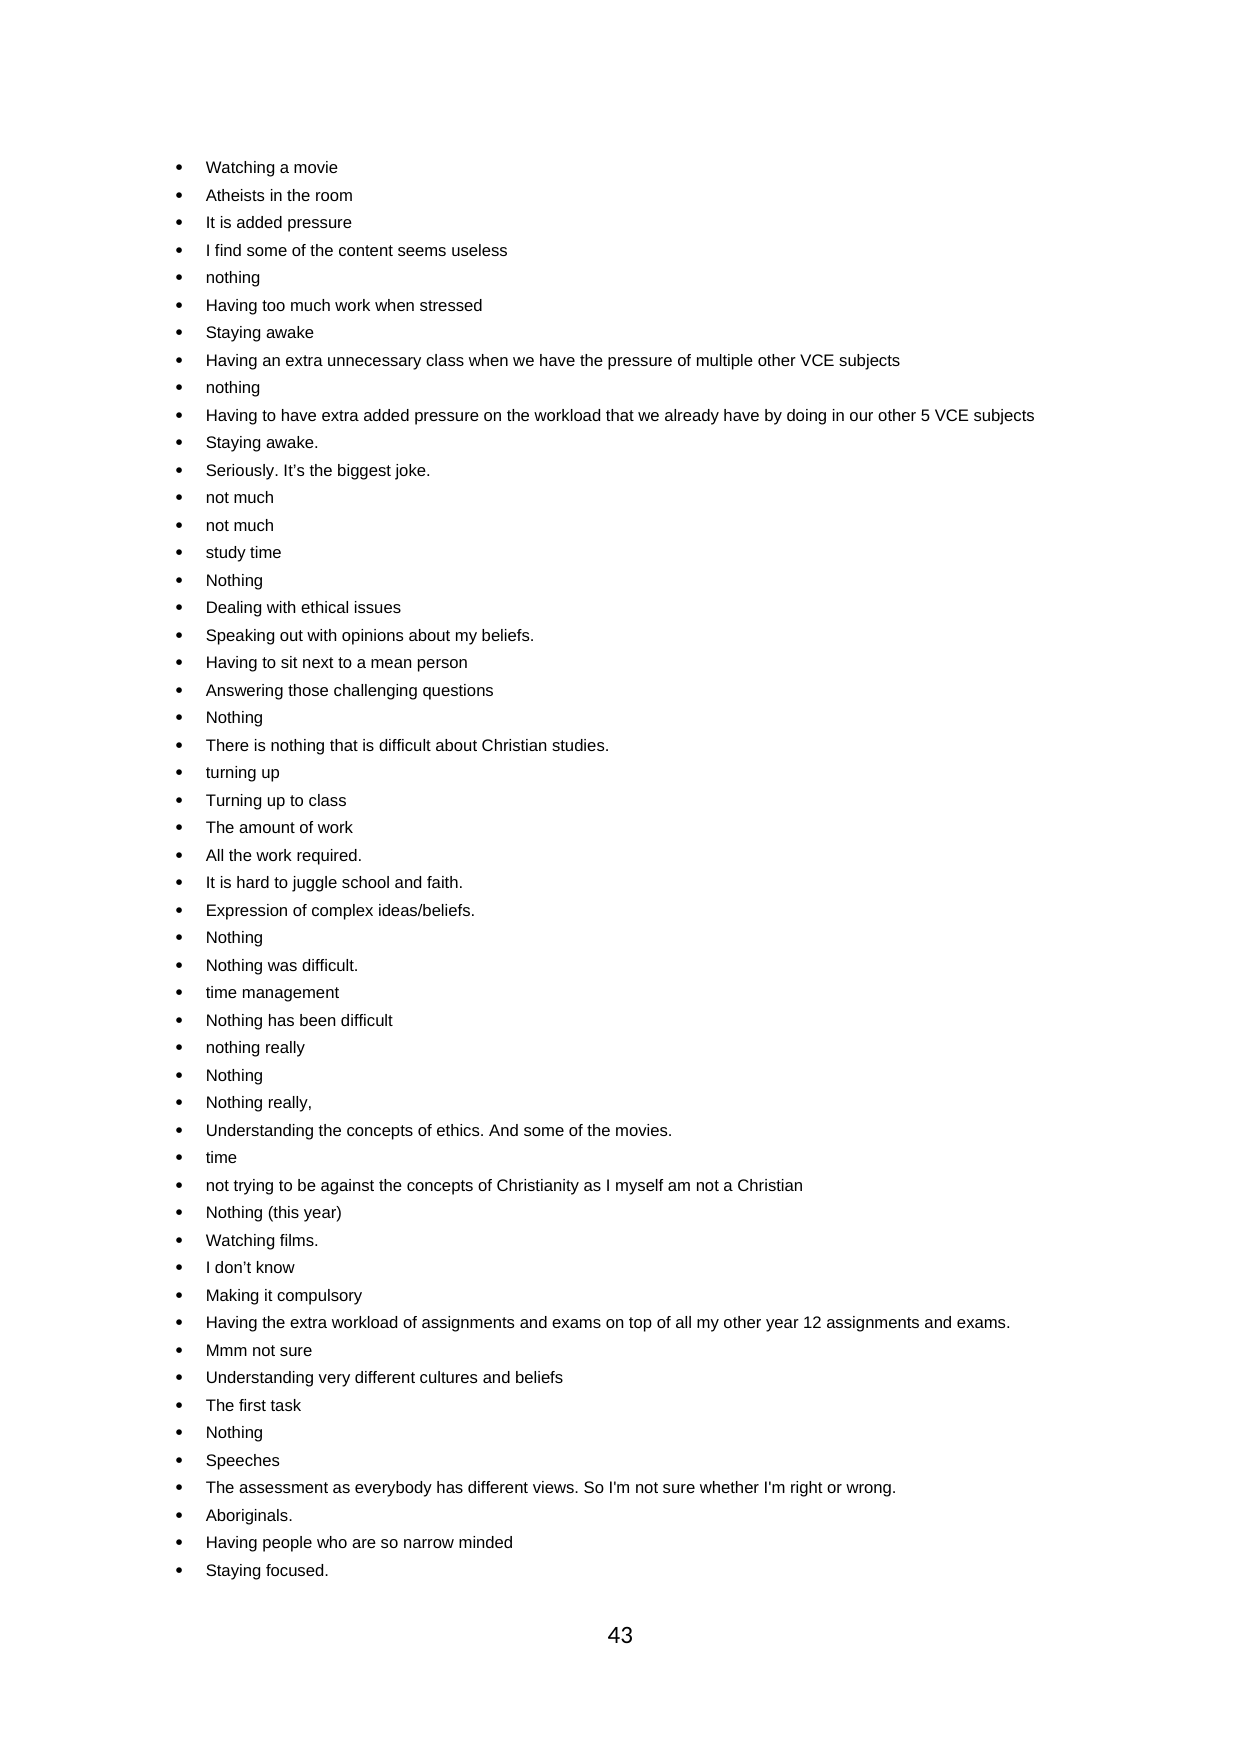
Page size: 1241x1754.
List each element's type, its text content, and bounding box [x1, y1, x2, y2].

table_cell Nothing [160, 700, 1137, 727]
table_cell Having the extra workload of assignments and exams on top of all my other year 12 assignments and exams. [160, 1305, 1137, 1332]
table_cell Seriously. It’s the biggest joke. [160, 453, 1137, 480]
table_cell Staying awake. [160, 425, 1137, 452]
table_cell Nothing [160, 563, 1137, 590]
table_cell There is nothing that is difficult about Christian studies. [160, 728, 1137, 755]
table_cell not much [160, 480, 1137, 507]
table_cell nothing [160, 260, 1137, 287]
table_cell study time [160, 535, 1137, 562]
table_cell Nothing [160, 1415, 1137, 1442]
table_cell Atheists in the room [160, 178, 1137, 205]
table_cell I find some of the content seems useless [160, 233, 1137, 260]
table_cell Nothing was difficult. [160, 948, 1137, 975]
table_cell time [160, 1140, 1137, 1167]
table_cell time management [160, 975, 1137, 1002]
table_cell turning up [160, 755, 1137, 782]
table_cell Answering those challenging questions [160, 673, 1137, 700]
table_cell Expression of complex ideas/beliefs. [160, 893, 1137, 920]
table_cell The first task [160, 1388, 1137, 1415]
table_cell Mmm not sure [160, 1333, 1137, 1360]
table_cell not much [160, 508, 1137, 535]
table_cell Nothing [160, 920, 1137, 947]
table_cell Speaking out with opinions about my beliefs. [160, 618, 1137, 645]
table_cell Nothing has been difficult [160, 1003, 1137, 1030]
table_cell not trying to be against the concepts of Christianity as I myself am not a Christian [160, 1168, 1137, 1195]
table_cell Having to have extra added pressure on the workload that we already have by doing in our other 5 VCE subjects [160, 398, 1137, 425]
table_cell The assessment as everybody has different views. So I'm not sure whether I'm right or wrong. [160, 1470, 1137, 1497]
table_cell Watching films. [160, 1223, 1137, 1250]
table_cell It is hard to juggle school and faith. [160, 865, 1137, 892]
table_cell Dealing with ethical issues [160, 590, 1137, 617]
table_cell I don’t know [160, 1250, 1137, 1277]
table_cell Having too much work when stressed [160, 288, 1137, 315]
table_cell Aboriginals. [160, 1498, 1137, 1525]
table_cell Having an extra unnecessary class when we have the pressure of multiple other VCE subjects [160, 343, 1137, 370]
table_cell Understanding very different cultures and beliefs [160, 1360, 1137, 1387]
table_cell Having people who are so narrow minded [160, 1525, 1137, 1552]
table_cell Speeches [160, 1443, 1137, 1470]
table_cell Staying awake [160, 315, 1137, 342]
table_cell Having to sit next to a mean person [160, 645, 1137, 672]
table_cell nothing really [160, 1030, 1137, 1057]
table_cell It is added pressure [160, 205, 1137, 232]
table_cell The amount of work [160, 810, 1137, 837]
table_cell nothing [160, 370, 1137, 397]
table_cell Nothing [160, 1058, 1137, 1085]
table_cell Staying focused. [160, 1553, 1137, 1580]
table_cell Nothing (this year) [160, 1195, 1137, 1222]
table_cell Nothing really, [160, 1085, 1137, 1112]
table_cell Watching a movie [160, 150, 1137, 177]
table_cell All the work required. [160, 838, 1137, 865]
table_cell Turning up to class [160, 783, 1137, 810]
table_cell Making it compulsory [160, 1278, 1137, 1305]
table_cell Understanding the concepts of ethics. And some of the movies. [160, 1113, 1137, 1140]
